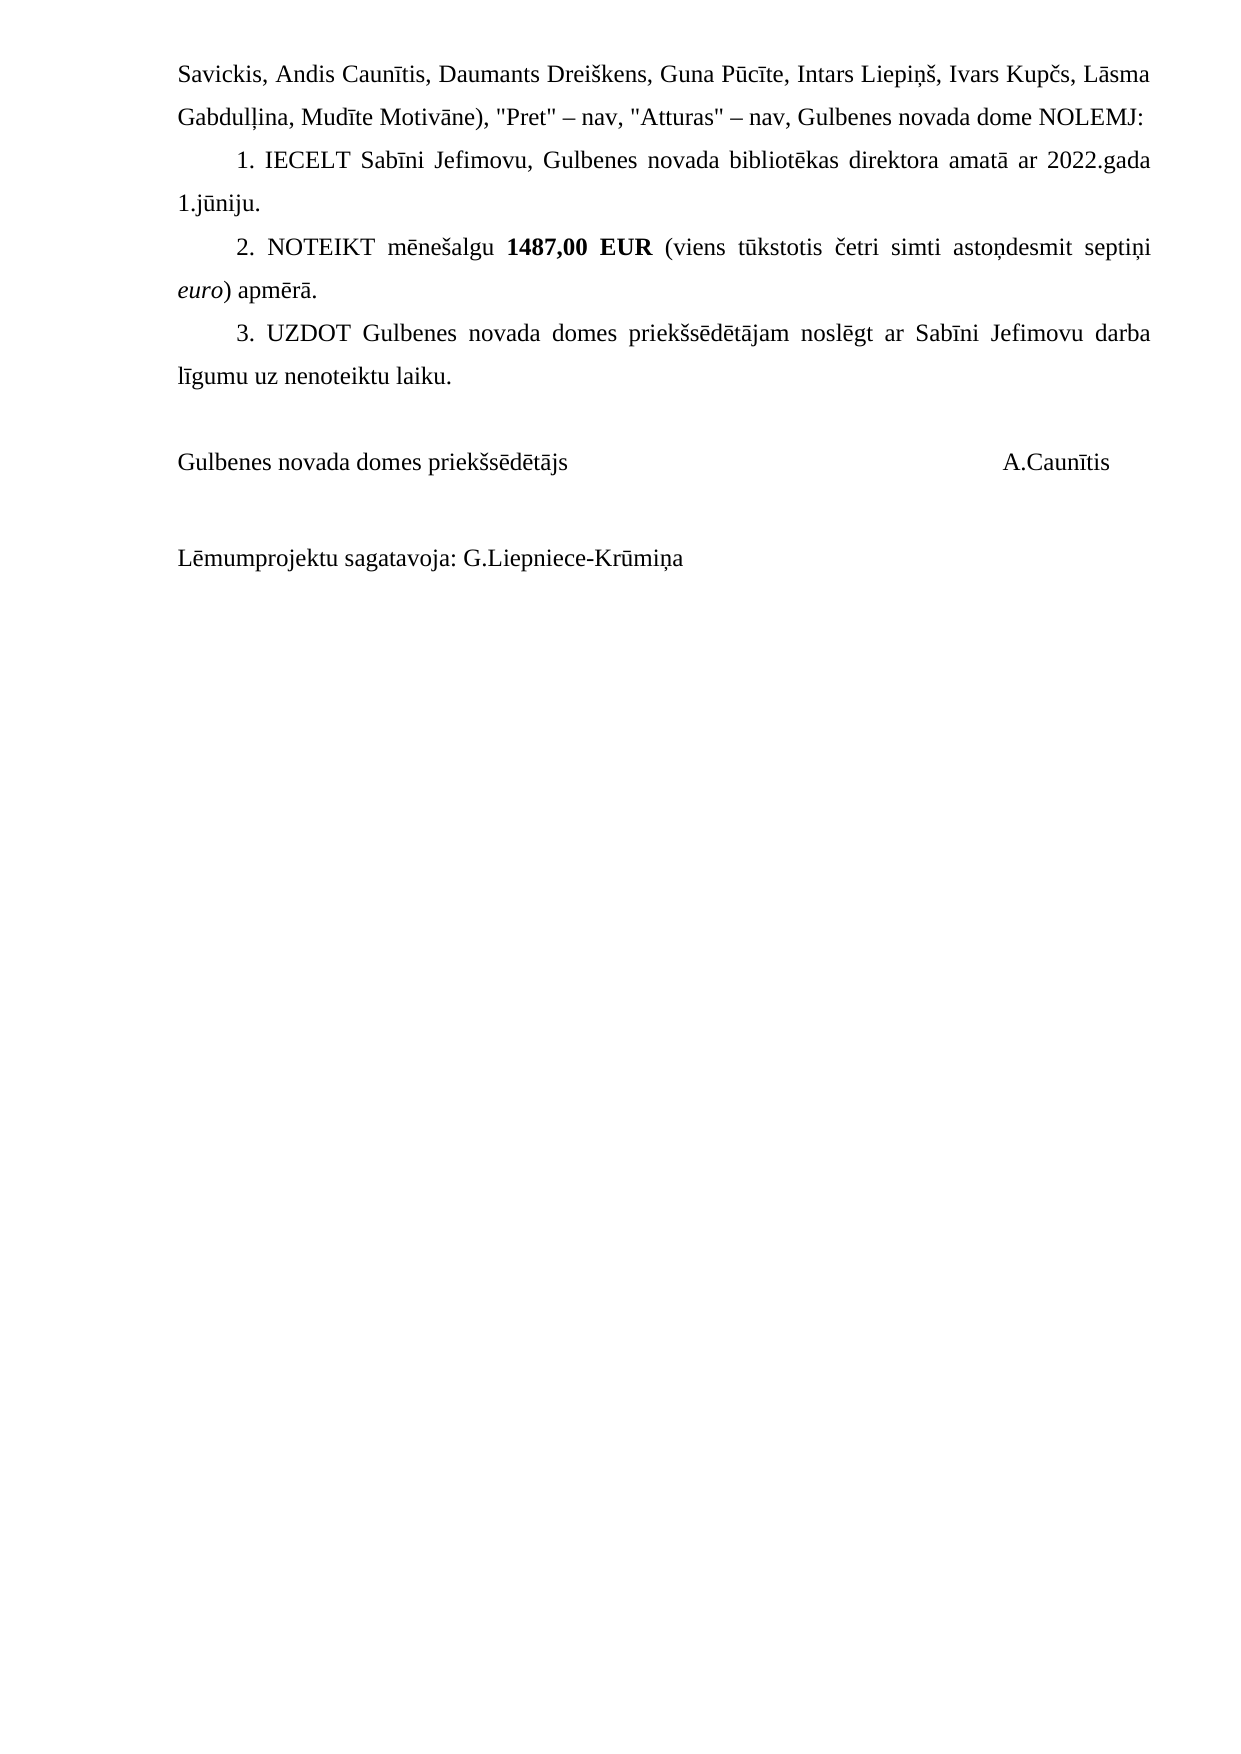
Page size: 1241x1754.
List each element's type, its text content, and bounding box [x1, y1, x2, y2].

text Gulbenes novada domes priekšsēdētājs A.Caunītis [177, 447, 1152, 476]
text Lēmumprojektu sagatavoja: G.Liepniece-Krūmiņa [177, 543, 1152, 571]
text 2. NOTEIKT mēnešalgu 1487,00 EUR (viens tūkstotis četri simti astoņdesmit septiņi euro) apmērā. [177, 232, 1152, 303]
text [177, 59, 1152, 131]
text 3. UZDOT Gulbenes novada domes priekšsēdētājam noslēgt ar Sabīni Jefimovu darba līgumu uz nenoteiktu laiku. [177, 318, 1152, 390]
text 1. IECELT Sabīni Jefimovu, Gulbenes novada bibliotēkas direktora amatā ar 2022.gada 1.jūniju. [177, 145, 1152, 217]
